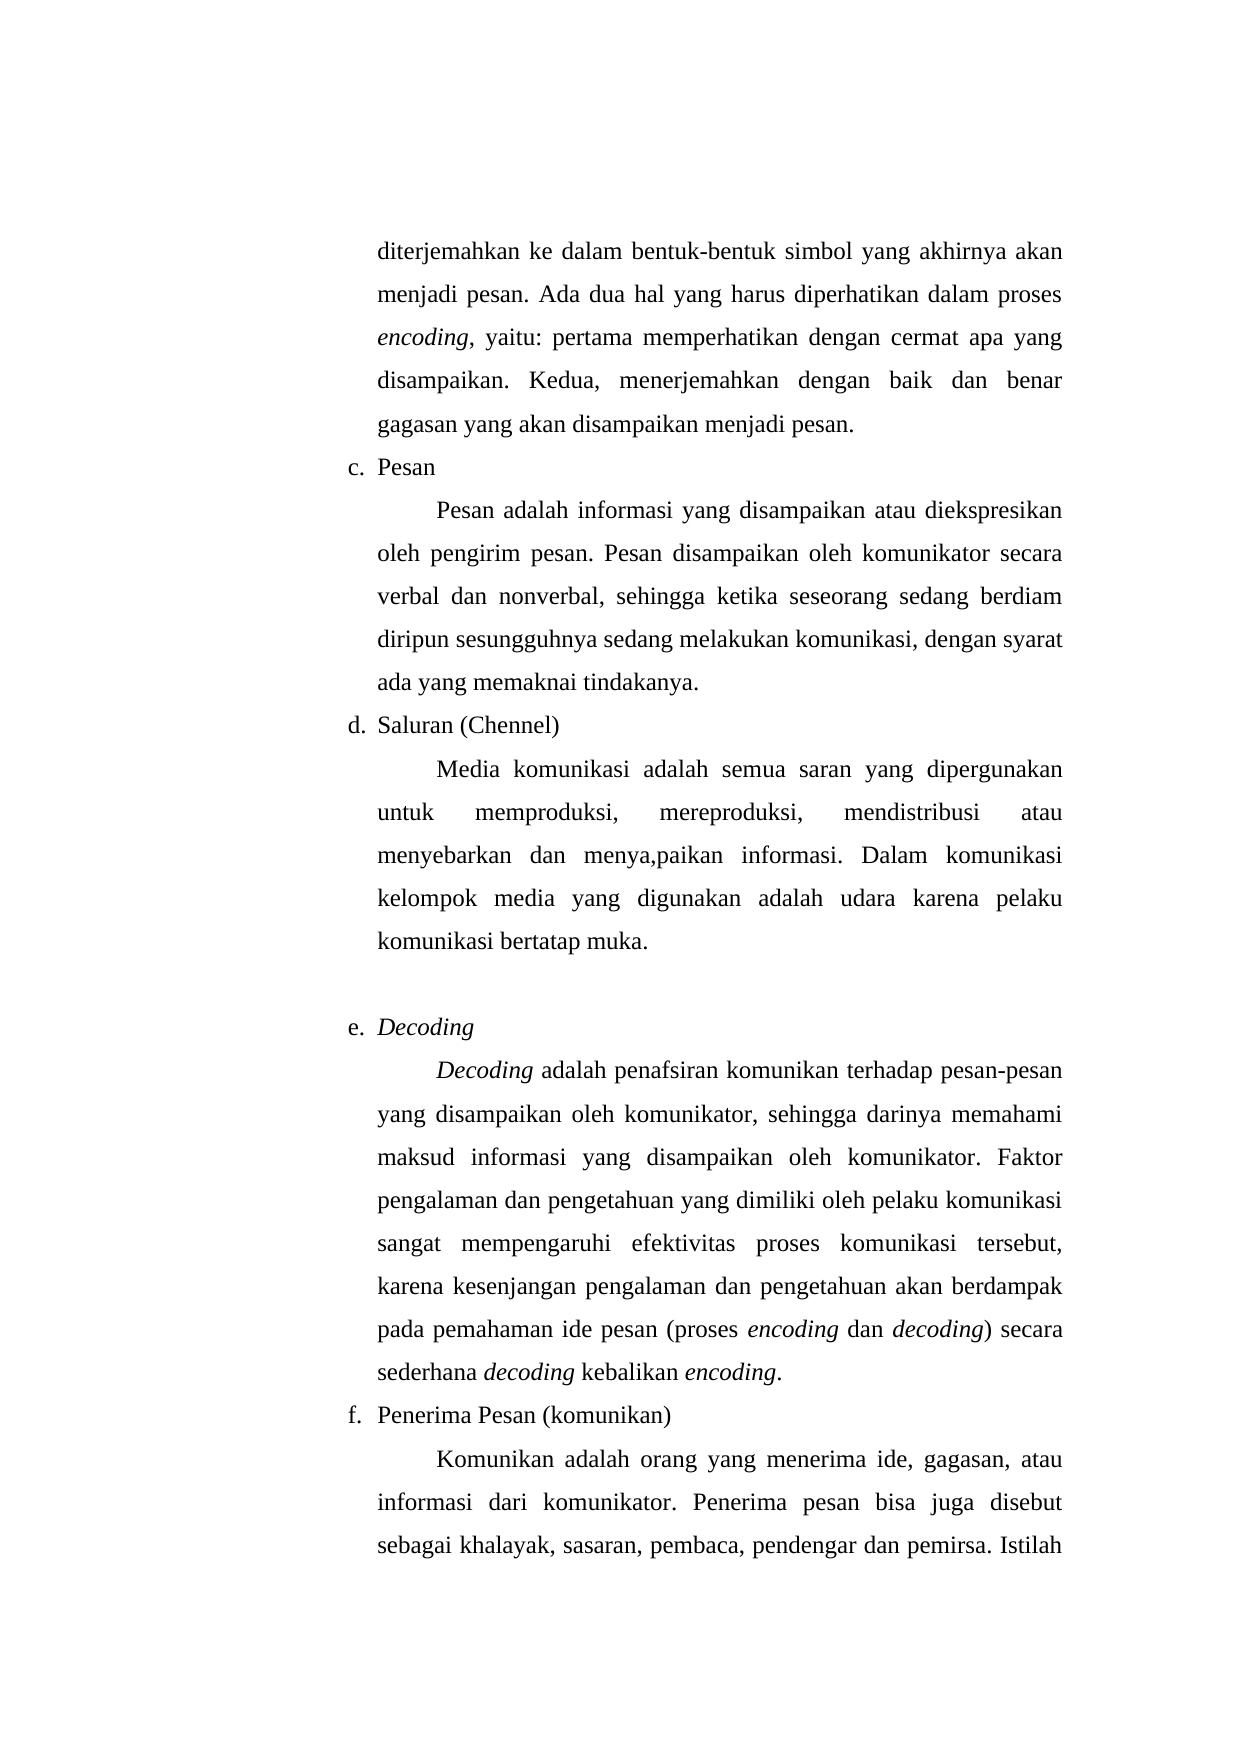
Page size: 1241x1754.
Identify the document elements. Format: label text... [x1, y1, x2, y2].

list Decoding [348, 1012, 1063, 1041]
list Decoding adalah penafsiran komunikan terhadap pesan-pesan yang disampaikan oleh komunikator, sehingga darinya memahami maksud informasi yang disampaikan oleh komunikator. Faktor pengalaman dan pengetahuan yang dimiliki oleh pelaku komunikasi sangat mempengaruhi efektivitas proses komunikasi tersebut, karena kesenjangan pengalaman dan pengetahuan akan berdampak pada pemahaman ide pesan (proses encoding dan decoding) secara sederhana decoding kebalikan encoding. [377, 1056, 1063, 1386]
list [377, 1444, 1063, 1559]
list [377, 236, 1063, 437]
text Pesan adalah informasi yang disampaikan atau diekspresikan oleh pengirim pesan. Pesan disampaikan oleh komunikator secara verbal dan nonverbal, sehingga ketika seseorang sedang berdiam diripun sesungguhnya sedang melakukan komunikasi, dengan syarat ada yang memaknai tindakanya. [377, 495, 1063, 696]
list Pesan [348, 452, 1063, 481]
list Media komunikasi adalah semua saran yang dipergunakan untuk memproduksi, mereproduksi, mendistribusi atau menyebarkan dan menya,paikan informasi. Dalam komunikasi kelompok media yang digunakan adalah udara karena pelaku komunikasi bertatap muka. [377, 754, 1063, 955]
list Saluran (Chennel) [348, 711, 1063, 739]
list Penerima Pesan (komunikan) [348, 1401, 1063, 1429]
